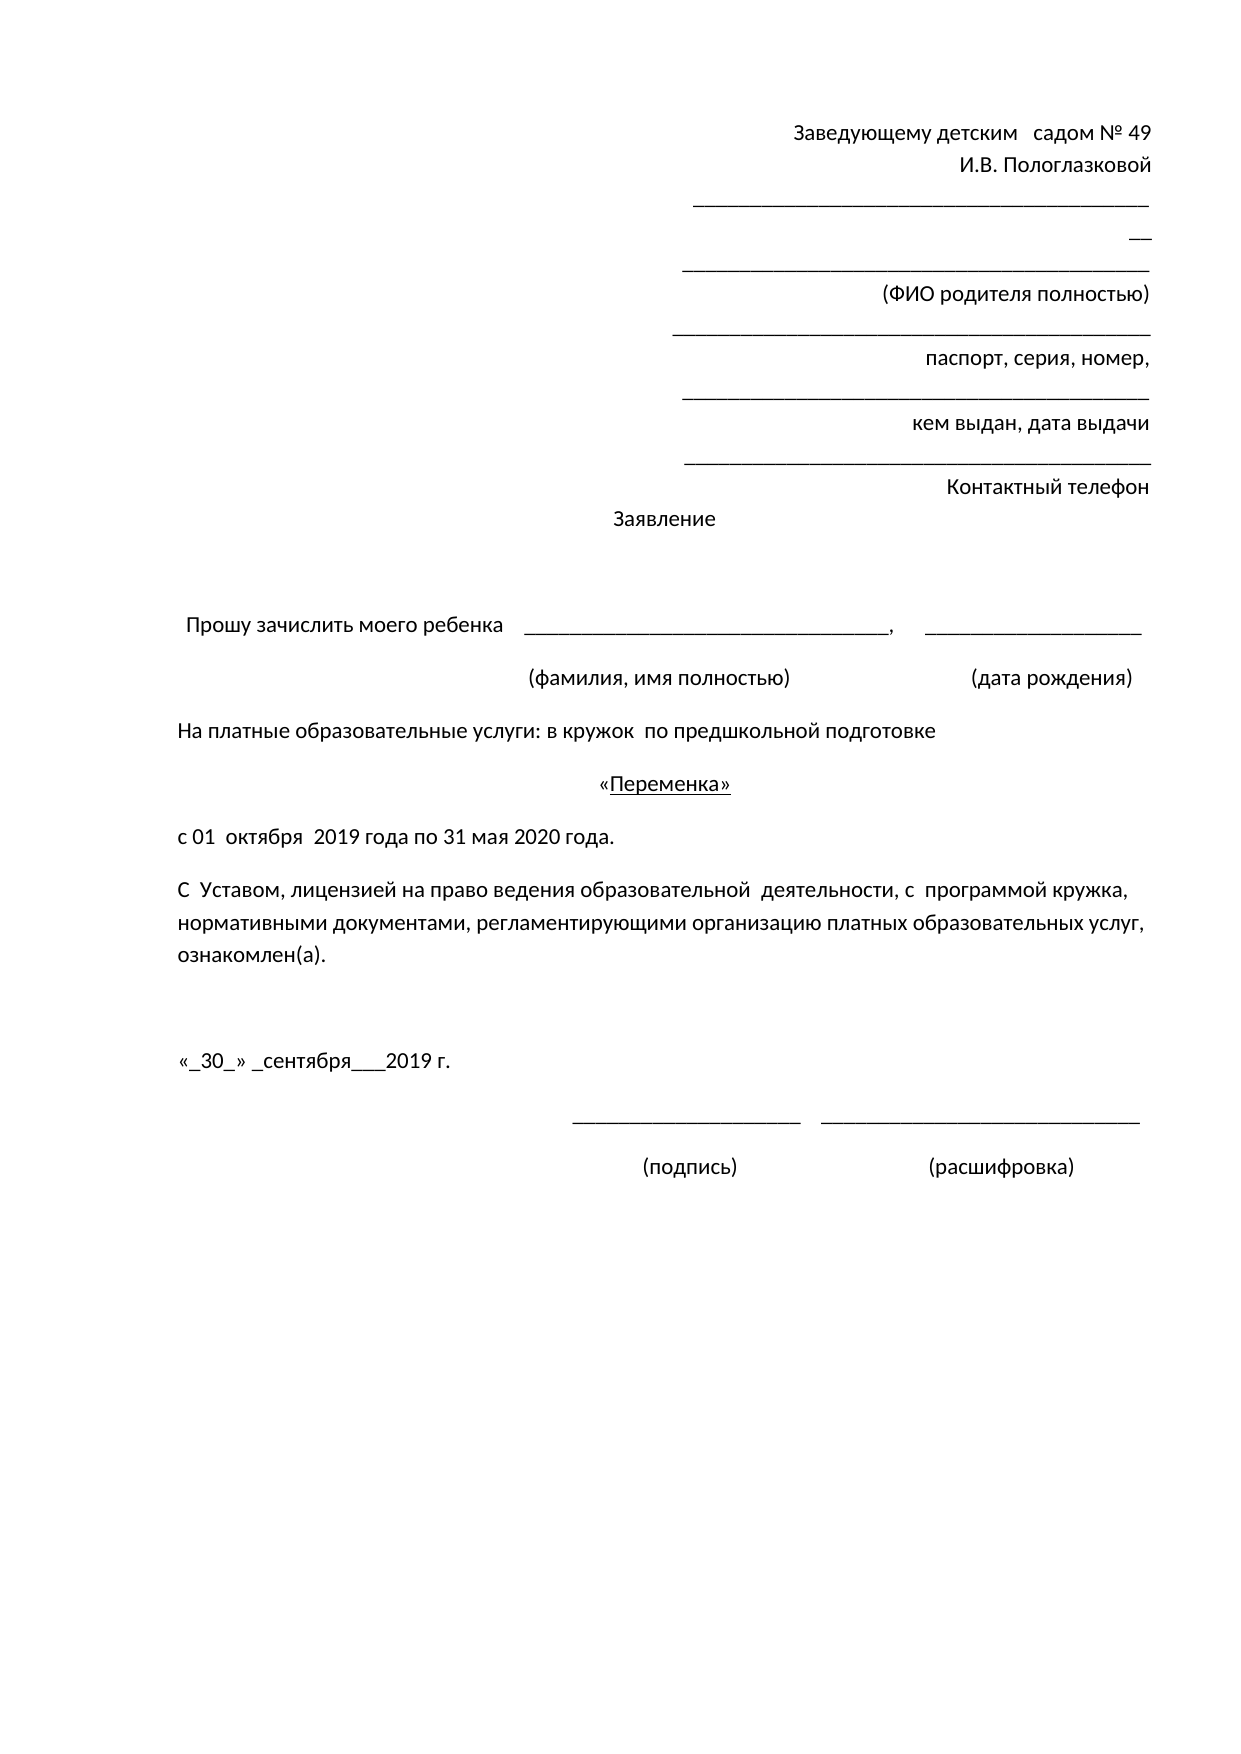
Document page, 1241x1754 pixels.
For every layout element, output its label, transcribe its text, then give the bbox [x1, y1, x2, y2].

text _________________________________________ [177, 247, 1152, 275]
text (подпись) (расшифровка) [177, 1152, 1152, 1180]
text кем выдан, дата выдачи [177, 408, 1152, 436]
text __________________________________________ [177, 182, 1152, 243]
text Контактный телефон [177, 472, 1152, 500]
text __________________________________________ [177, 311, 1152, 339]
text Заявление [177, 504, 1152, 532]
text с 01 октября 2019 года по 31 мая 2020 года. [177, 822, 1152, 851]
text «Переменка» [177, 769, 1152, 797]
text С Уставом, лицензией на право ведения образовательной деятельности, с программой кружка, нормативными документами, регламентирующими организацию платных образовательных услуг, ознакомлен(а). [177, 876, 1152, 968]
text «_30_» _сентября___2019 г. [177, 1046, 1152, 1074]
text _________________________________________ [177, 440, 1152, 468]
text _________________________________________ [177, 376, 1152, 404]
text На платные образовательные услуги: в кружок по предшкольной подготовке [177, 716, 1152, 744]
text (ФИО родителя полностью) [177, 279, 1152, 307]
text (фамилия, имя полностью) (дата рождения) [177, 663, 1152, 691]
text ____________________ ____________________________ [177, 1099, 1152, 1127]
text паспорт, серия, номер, [177, 343, 1152, 371]
text Прошу зачислить моего ребенка ________________________________, ___________________ [177, 610, 1152, 638]
text И.В. Пологлазковой [177, 150, 1152, 178]
text Заведующему детским садом № 49 [177, 118, 1152, 146]
